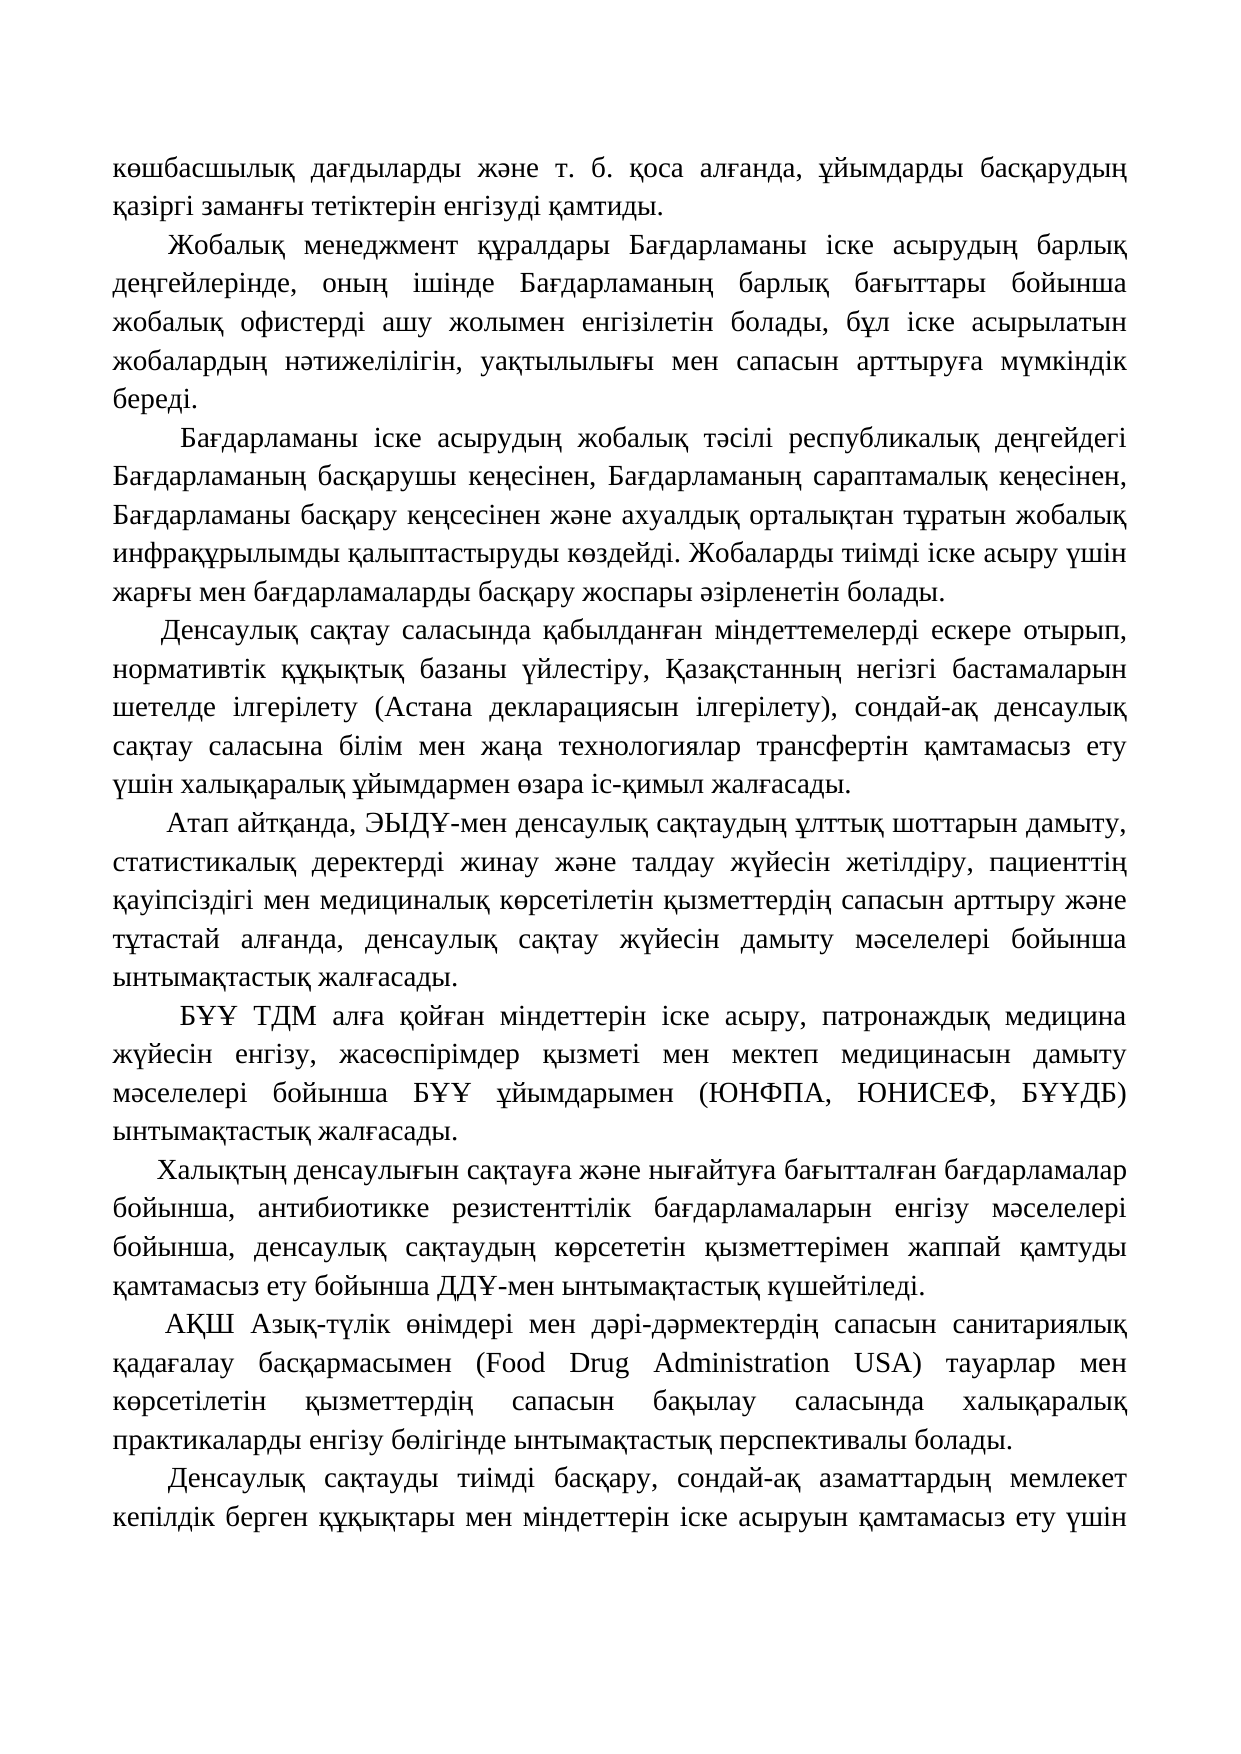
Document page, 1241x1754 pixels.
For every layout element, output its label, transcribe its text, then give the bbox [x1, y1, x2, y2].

text Бағдарламаны іске асырудың жобалық тәсілі республикалық деңгейдегі Бағдарламаның басқарушы кеңесінен, Бағдарламаның сараптамалық кеңесінен, Бағдарламаны басқару кеңсесінен және ахуалдық орталықтан тұратын жобалық инфрақұрылымды қалыптастыруды көздейді. Жобаларды тиімді іске асыру үшін жарғы мен бағдарламаларды басқару жоспары әзірленетін болады. [112, 420, 1128, 607]
text БҰҰ ТДМ алға қойған міндеттерін іске асыру, патронаждық медицина жүйесін енгізу, жасөспірімдер қызметі мен мектеп медицинасын дамыту мәселелері бойынша БҰҰ ұйымдарымен (ЮНФПА, ЮНИСЕФ, БҰҰДБ) ынтымақтастық жалғасады. [112, 998, 1128, 1147]
text Атап айтқанда, ЭЫДҰ-мен денсаулық сақтаудың ұлттық шоттарын дамыту, статистикалық деректерді жинау және талдау жүйесін жетілдіру, пациенттің қауіпсіздігі мен медициналық көрсетілетін қызметтердің сапасын арттыру және тұтастай алғанда, денсаулық сақтау жүйесін дамыту мәселелері бойынша ынтымақтастық жалғасады. [112, 805, 1128, 993]
text Жобалық менеджмент құралдары Бағдарламаны іске асырудың барлық деңгейлерінде, оның ішінде Бағдарламаның барлық бағыттары бойынша жобалық офистерді ашу жолымен енгізілетін болады, бұл іске асырылатын жобалардың нәтижелілігін, уақтылылығы мен сапасын арттыруға мүмкіндік береді. [112, 227, 1128, 415]
text Халықтың денсаулығын сақтауға және нығайтуға бағытталған бағдарламалар бойынша, антибиотикке резистенттілік бағдарламаларын енгізу мәселелері бойынша, денсаулық сақтаудың көрсететін қызметтерімен жаппай қамтуды қамтамасыз ету бойынша ДДҰ-мен ынтымақтастық күшейтіледі. [112, 1152, 1128, 1301]
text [112, 1460, 1128, 1532]
text Денсаулық сақтау саласында қабылданған міндеттемелерді ескере отырып, нормативтік құқықтық базаны үйлестіру, Қазақстанның негізгі бастамаларын шетелде ілгерілету (Астана декларациясын ілгерілету), сондай-ақ денсаулық сақтау саласына білім мен жаңа технологиялар трансфертін қамтамасыз ету үшін халықаралық ұйымдармен өзара іс-қимыл жалғасады. [112, 612, 1128, 800]
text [112, 150, 1128, 222]
text АҚШ Азық-түлік өнімдері мен дәрі-дәрмектердің сапасын санитариялық қадағалау басқармасымен (Food Drug Administration USA) тауарлар мен көрсетілетін қызметтердің сапасын бақылау саласында халықаралық практикаларды енгізу бөлігінде ынтымақтастық перспективалы болады. [112, 1306, 1128, 1455]
